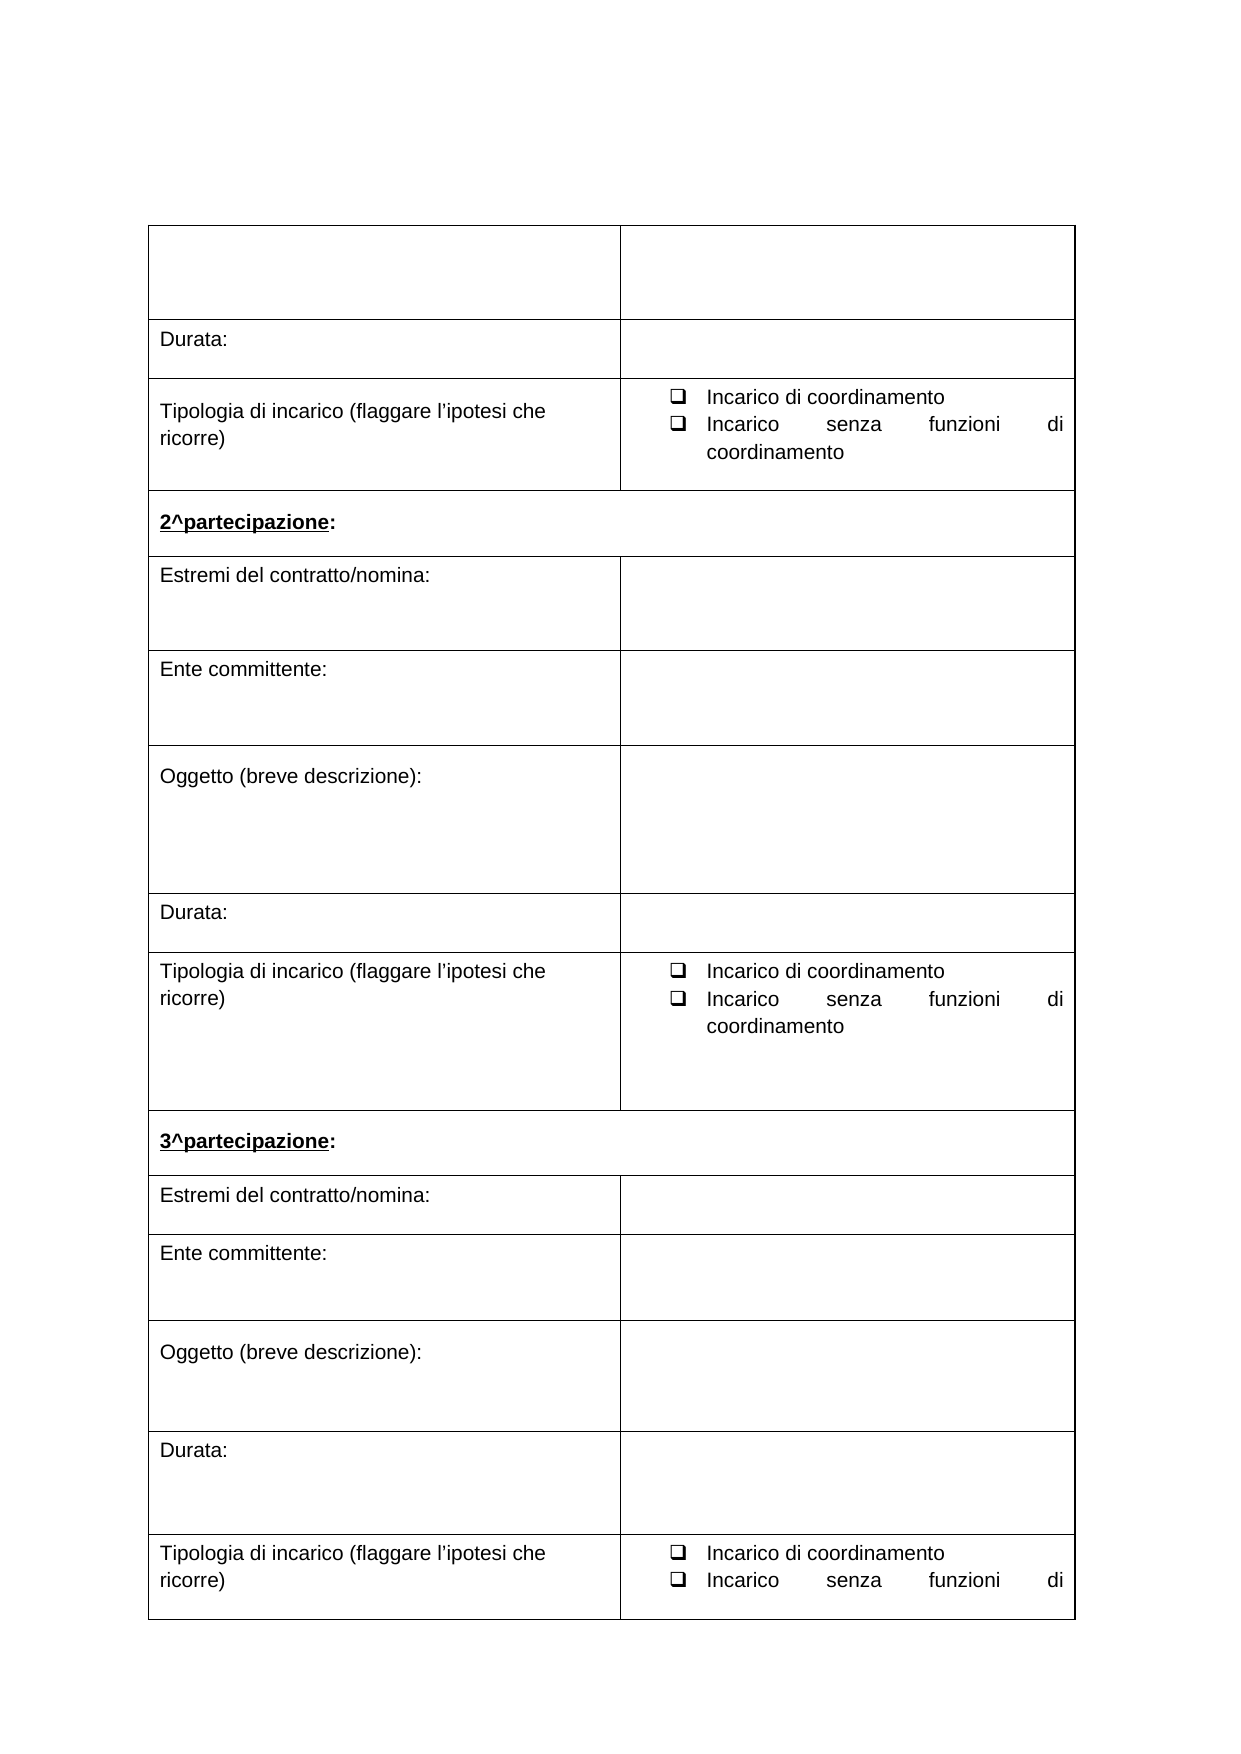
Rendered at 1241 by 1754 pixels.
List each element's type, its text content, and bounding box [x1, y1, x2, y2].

table_cell Ente committente: [149, 1235, 620, 1320]
table_cell [621, 1235, 1074, 1320]
table_cell Durata: [149, 1432, 620, 1534]
table_cell 2^partecipazione: [149, 491, 1074, 556]
table_cell [621, 1432, 1074, 1534]
table_cell [621, 1176, 1074, 1234]
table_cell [149, 226, 620, 319]
table_cell Durata: [149, 320, 620, 378]
table_cell [621, 1321, 1074, 1431]
table_cell Durata: [149, 894, 620, 952]
table_cell [621, 320, 1074, 378]
table_cell Oggetto (breve descrizione): [149, 746, 620, 893]
table_cell [621, 746, 1074, 893]
table_cell Tipologia di incarico (flaggare l’ipotesi che ricorre) [149, 379, 620, 490]
table_cell 3^partecipazione: [149, 1111, 1074, 1175]
table_cell Ente committente: [149, 651, 620, 745]
table_cell [621, 894, 1074, 952]
table_cell [621, 651, 1074, 745]
table_cell Oggetto (breve descrizione): [149, 1321, 620, 1431]
table_cell Estremi del contratto/nomina: [149, 557, 620, 650]
table_cell [621, 226, 1074, 319]
table_cell [621, 557, 1074, 650]
table_cell Estremi del contratto/nomina: [149, 1176, 620, 1234]
table_cell Incarico di coordinamento Incarico senza funzioni di coordinamento [621, 379, 1074, 490]
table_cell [149, 1535, 620, 1619]
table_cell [621, 1535, 1074, 1619]
table_cell Incarico di coordinamento Incarico senza funzioni di coordinamento [621, 953, 1074, 1110]
table_cell Tipologia di incarico (flaggare l’ipotesi che ricorre) [149, 953, 620, 1110]
